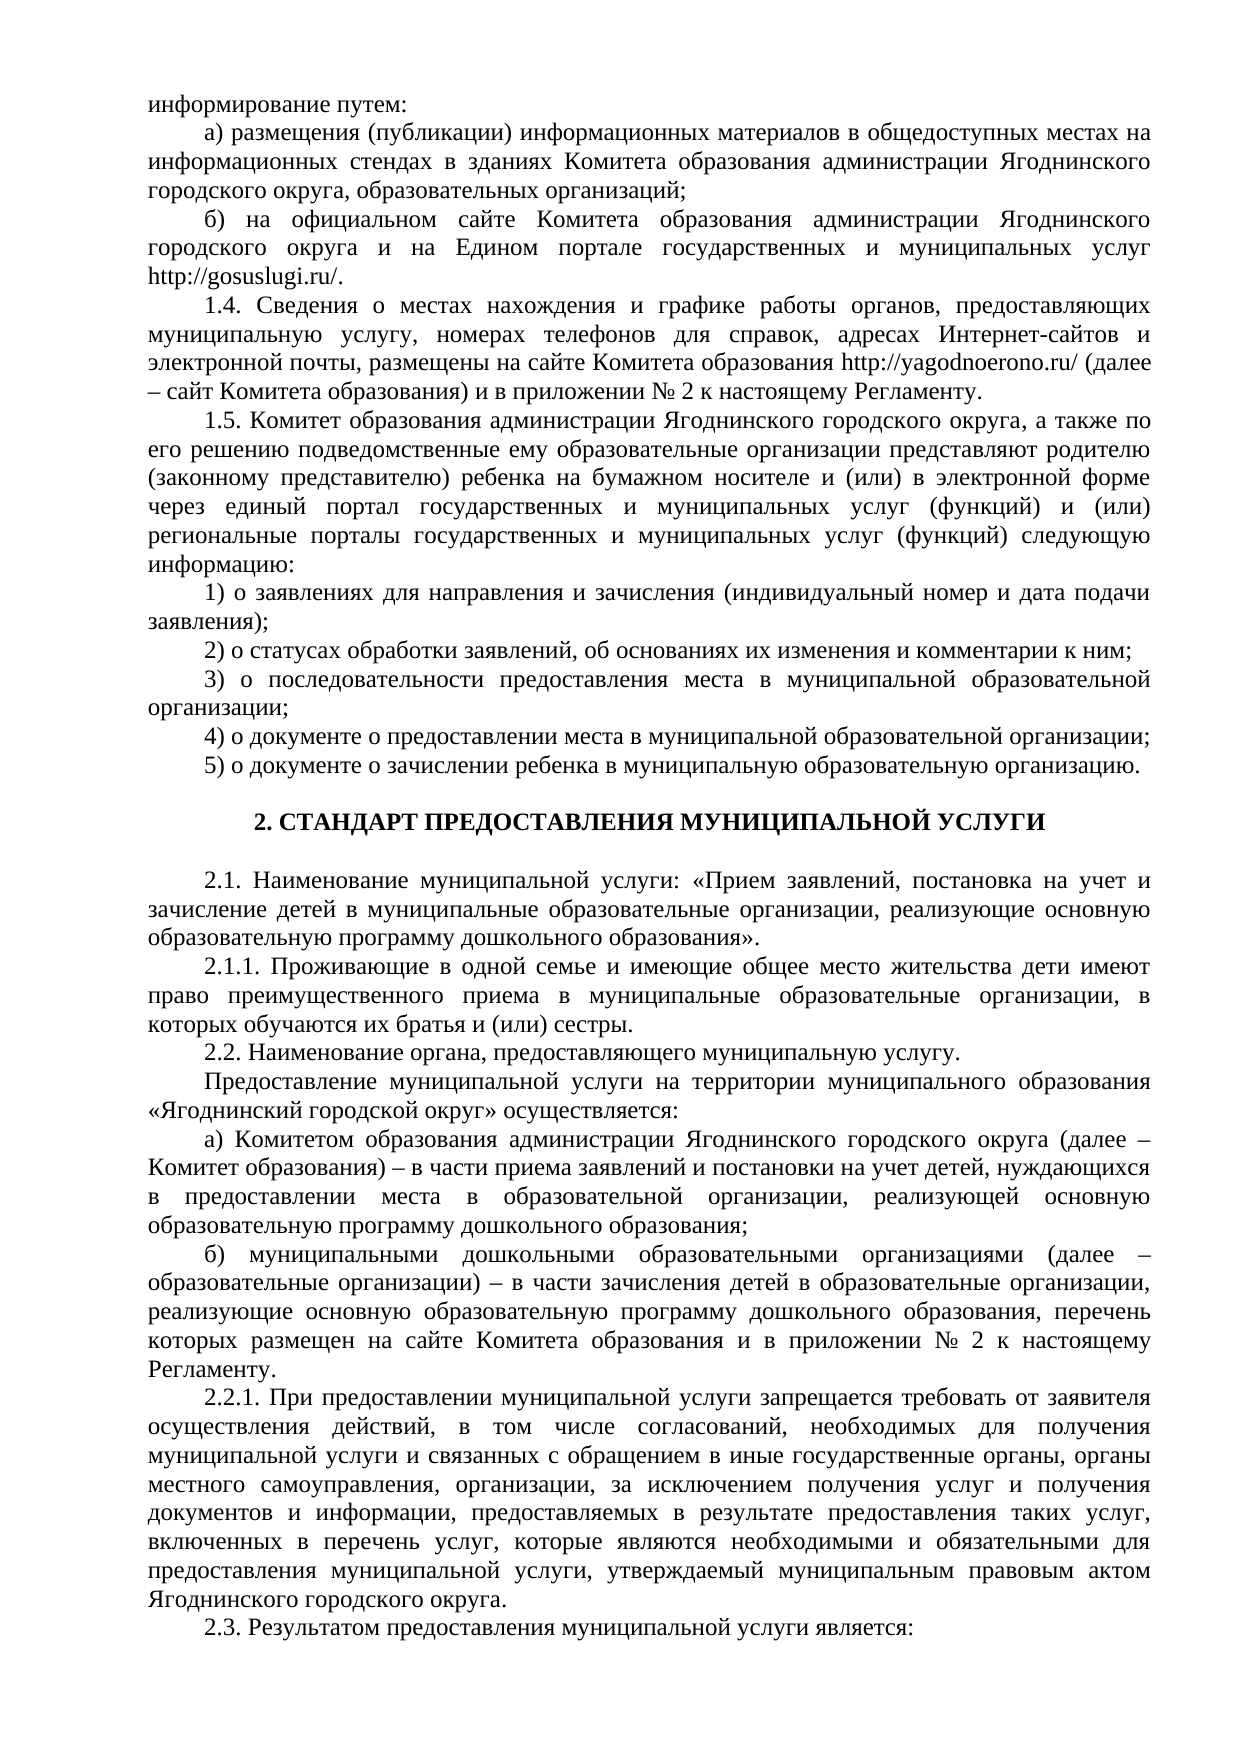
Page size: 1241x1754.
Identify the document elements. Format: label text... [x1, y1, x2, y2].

text а) размещения (публикации) информационных материалов в общедоступных местах на информационных стендах в зданиях Комитета образования администрации Ягоднинского городского округа, образовательных организаций; [148, 117, 1152, 204]
text 2) о статусах обработки заявлений, об основаниях их изменения и комментарии к ним; [148, 635, 1152, 664]
text 4) о документе о предоставлении места в муниципальной образовательной организации; [148, 721, 1152, 750]
text 1) о заявлениях для направления и зачисления (индивидуальный номер и дата подачи заявления); [148, 577, 1152, 635]
title 2. СТАНДАРТ ПРЕДОСТАВЛЕНИЯ МУНИЦИПАЛЬНОЙ УСЛУГИ [148, 807, 1152, 836]
text б) на официальном сайте Комитета образования администрации Ягоднинского городского округа и на Едином портале государственных и муниципальных услуг http://gosuslugi.ru/. [148, 204, 1152, 290]
text 3) о последовательности предоставления места в муниципальной образовательной организации; [148, 664, 1152, 721]
text 2.2. Наименование органа, предоставляющего муниципальную услугу. [148, 1037, 1152, 1066]
text 1.5. Комитет образования администрации Ягоднинского городского округа, а также по его решению подведомственные ему образовательные организации представляют родителю (законному представителю) ребенка на бумажном носителе и (или) в электронной форме через единый портал государственных и муниципальных услуг (функций) и (или) региональные порталы государственных и муниципальных услуг (функций) следующую информацию: [148, 405, 1152, 577]
text 1.4. Сведения о местах нахождения и графике работы органов, предоставляющих муниципальную услугу, номерах телефонов для справок, адресах Интернет-сайтов и электронной почты, размещены на сайте Комитета образования http://yagodnoerono.ru/ (далее – сайт Комитета образования) и в приложении № 2 к настоящему Регламенту. [148, 290, 1152, 405]
text 2.2.1. При предоставлении муниципальной услуги запрещается требовать от заявителя осуществления действий, в том числе согласований, необходимых для получения муниципальной услуги и связанных с обращением в иные государственные органы, органы местного самоуправления, организации, за исключением получения услуг и получения документов и информации, предоставляемых в результате предоставления таких услуг, включенных в перечень услуг, которые являются необходимыми и обязательными для предоставления муниципальной услуги, утверждаемый муниципальным правовым актом Ягоднинского городского округа. [148, 1382, 1152, 1612]
text а) Комитетом образования администрации Ягоднинского городского округа (далее –Комитет образования) – в части приема заявлений и постановки на учет детей, нуждающихся в предоставлении места в образовательной организации, реализующей основную образовательную программу дошкольного образования; [148, 1124, 1152, 1239]
text Предоставление муниципальной услуги на территории муниципального образования «Ягоднинский городской округ» осуществляется: [148, 1066, 1152, 1124]
text 5) о документе о зачислении ребенка в муниципальную образовательную организацию. [148, 750, 1152, 779]
text 2.1.1. Проживающие в одной семье и имеющие общее место жительства дети имеют право преимущественного приема в муниципальные образовательные организации, в которых обучаются их братья и (или) сестры. [148, 951, 1152, 1037]
text 2.3. Результатом предоставления муниципальной услуги является: [148, 1612, 1152, 1641]
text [148, 89, 1152, 117]
text 2.1. Наименование муниципальной услуги: «Прием заявлений, постановка на учет и зачисление детей в муниципальные образовательные организации, реализующие основную образовательную программу дошкольного образования». [148, 865, 1152, 951]
text б) муниципальными дошкольными образовательными организациями (далее –образовательные организации) – в части зачисления детей в образовательные организации, реализующие основную образовательную программу дошкольного образования, перечень которых размещен на сайте Комитета образования и в приложении № 2 к настоящему Регламенту. [148, 1239, 1152, 1382]
